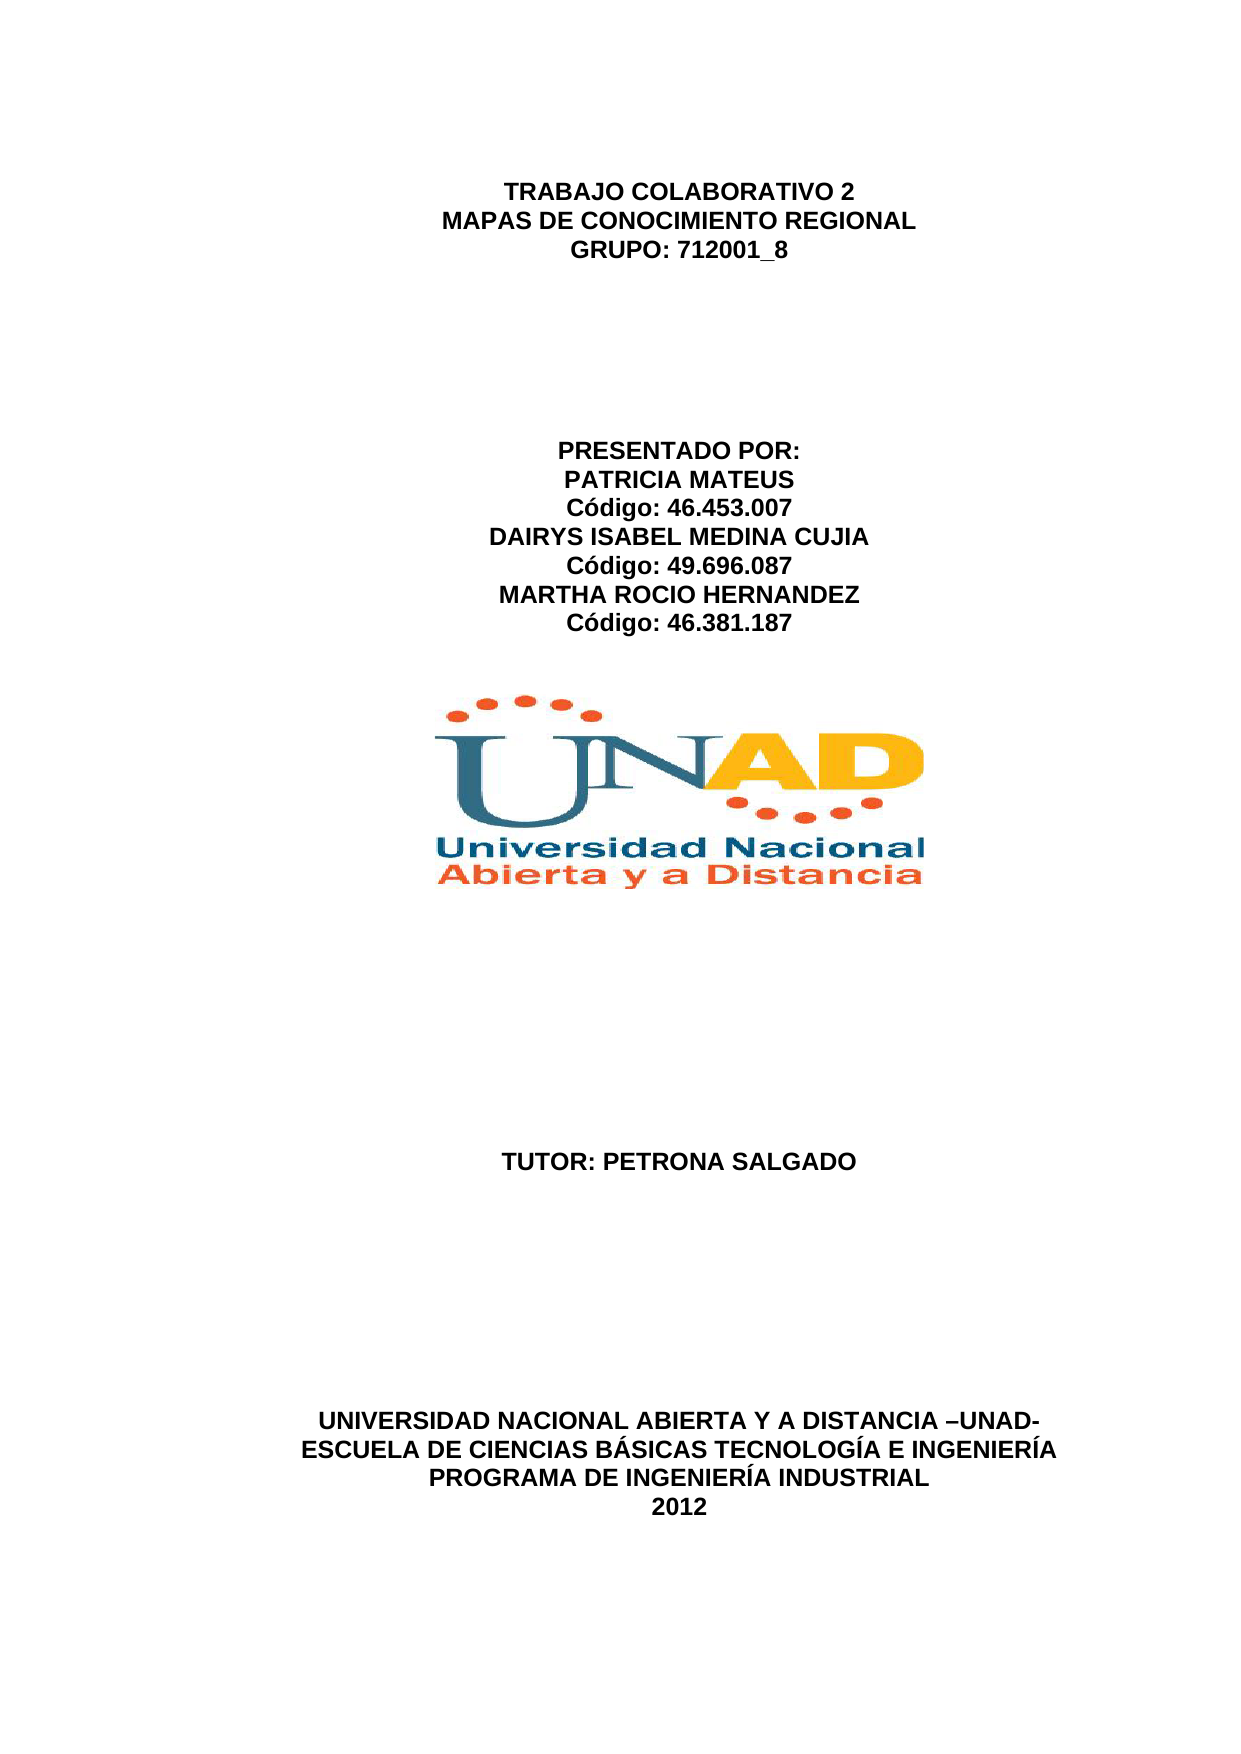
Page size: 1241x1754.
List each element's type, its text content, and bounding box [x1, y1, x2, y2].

text PATRICIA MATEUS [236, 465, 1122, 493]
text Código: 46.453.007 [236, 493, 1122, 522]
text MAPAS DE CONOCIMIENTO REGIONAL [236, 206, 1122, 235]
text Código: 46.381.187 [236, 608, 1122, 637]
text ESCUELA DE CIENCIAS BÁSICAS TECNOLOGÍA E INGENIERÍA [236, 1435, 1122, 1463]
text PROGRAMA DE INGENIERÍA INDUSTRIAL [236, 1463, 1122, 1492]
text GRUPO: 712001_8 [236, 235, 1122, 263]
text TUTOR: PETRONA SALGADO [236, 1147, 1122, 1176]
text MARTHA ROCIO HERNANDEZ [236, 580, 1122, 608]
text UNIVERSIDAD NACIONAL ABIERTA Y A DISTANCIA –UNAD- [236, 1406, 1122, 1435]
text 2012 [236, 1492, 1122, 1521]
text Código: 49.696.087 [236, 551, 1122, 580]
text TRABAJO COLABORATIVO 2 [236, 177, 1122, 206]
text PRESENTADO POR: [236, 436, 1122, 465]
text DAIRYS ISABEL MEDINA CUJIA [236, 522, 1122, 551]
